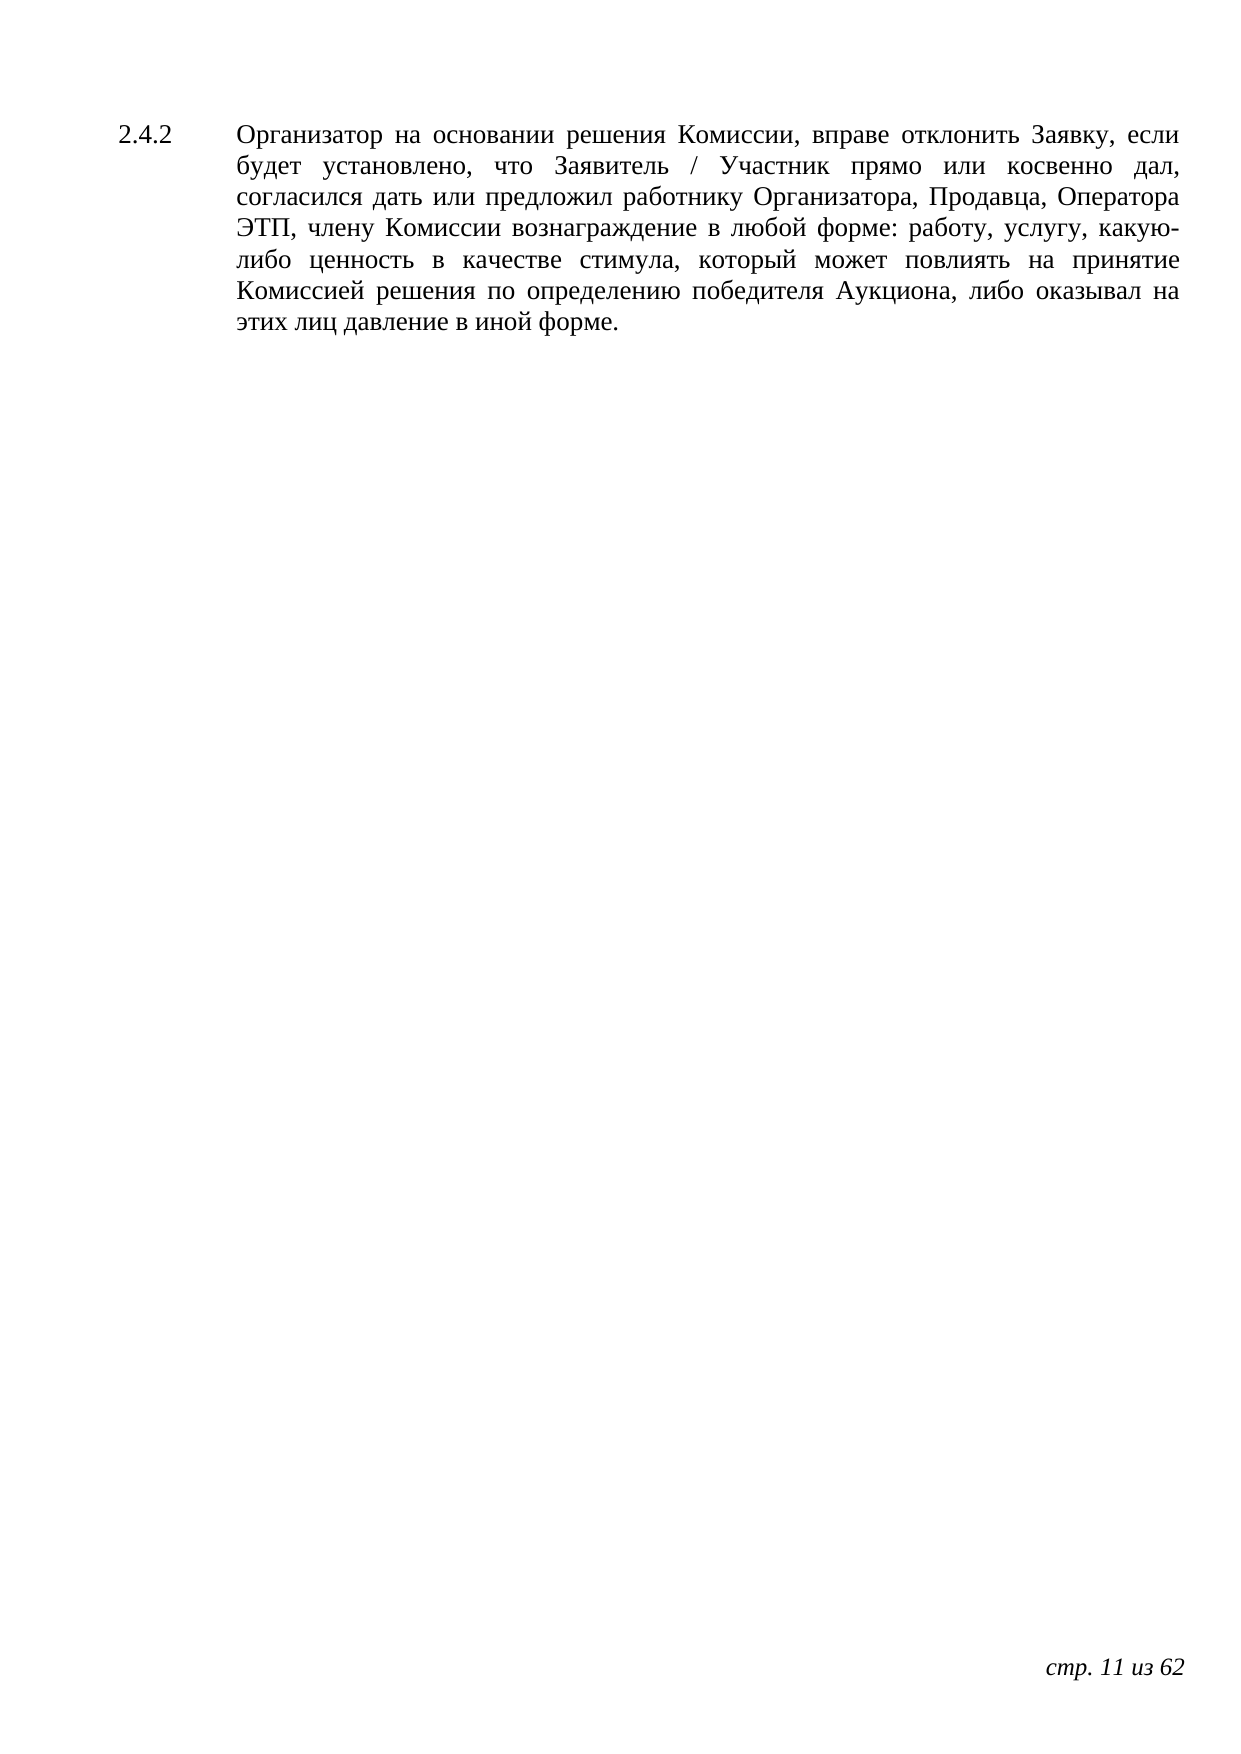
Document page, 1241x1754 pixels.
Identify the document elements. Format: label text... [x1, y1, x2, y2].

text Организатор на основании решения Комиссии, вправе отклонить Заявку, если будет установлено, что Заявитель / Участник прямо или косвенно дал, согласился дать или предложил работнику Организатора, Продавца, Оператора ЭТП, члену Комиссии вознаграждение в любой форме: работу, услугу, какую-либо ценность в качестве стимула, который может повлиять на принятие Комиссией решения по определению победителя Аукциона, либо оказывал на этих лиц давление в иной форме. [118, 118, 1181, 336]
